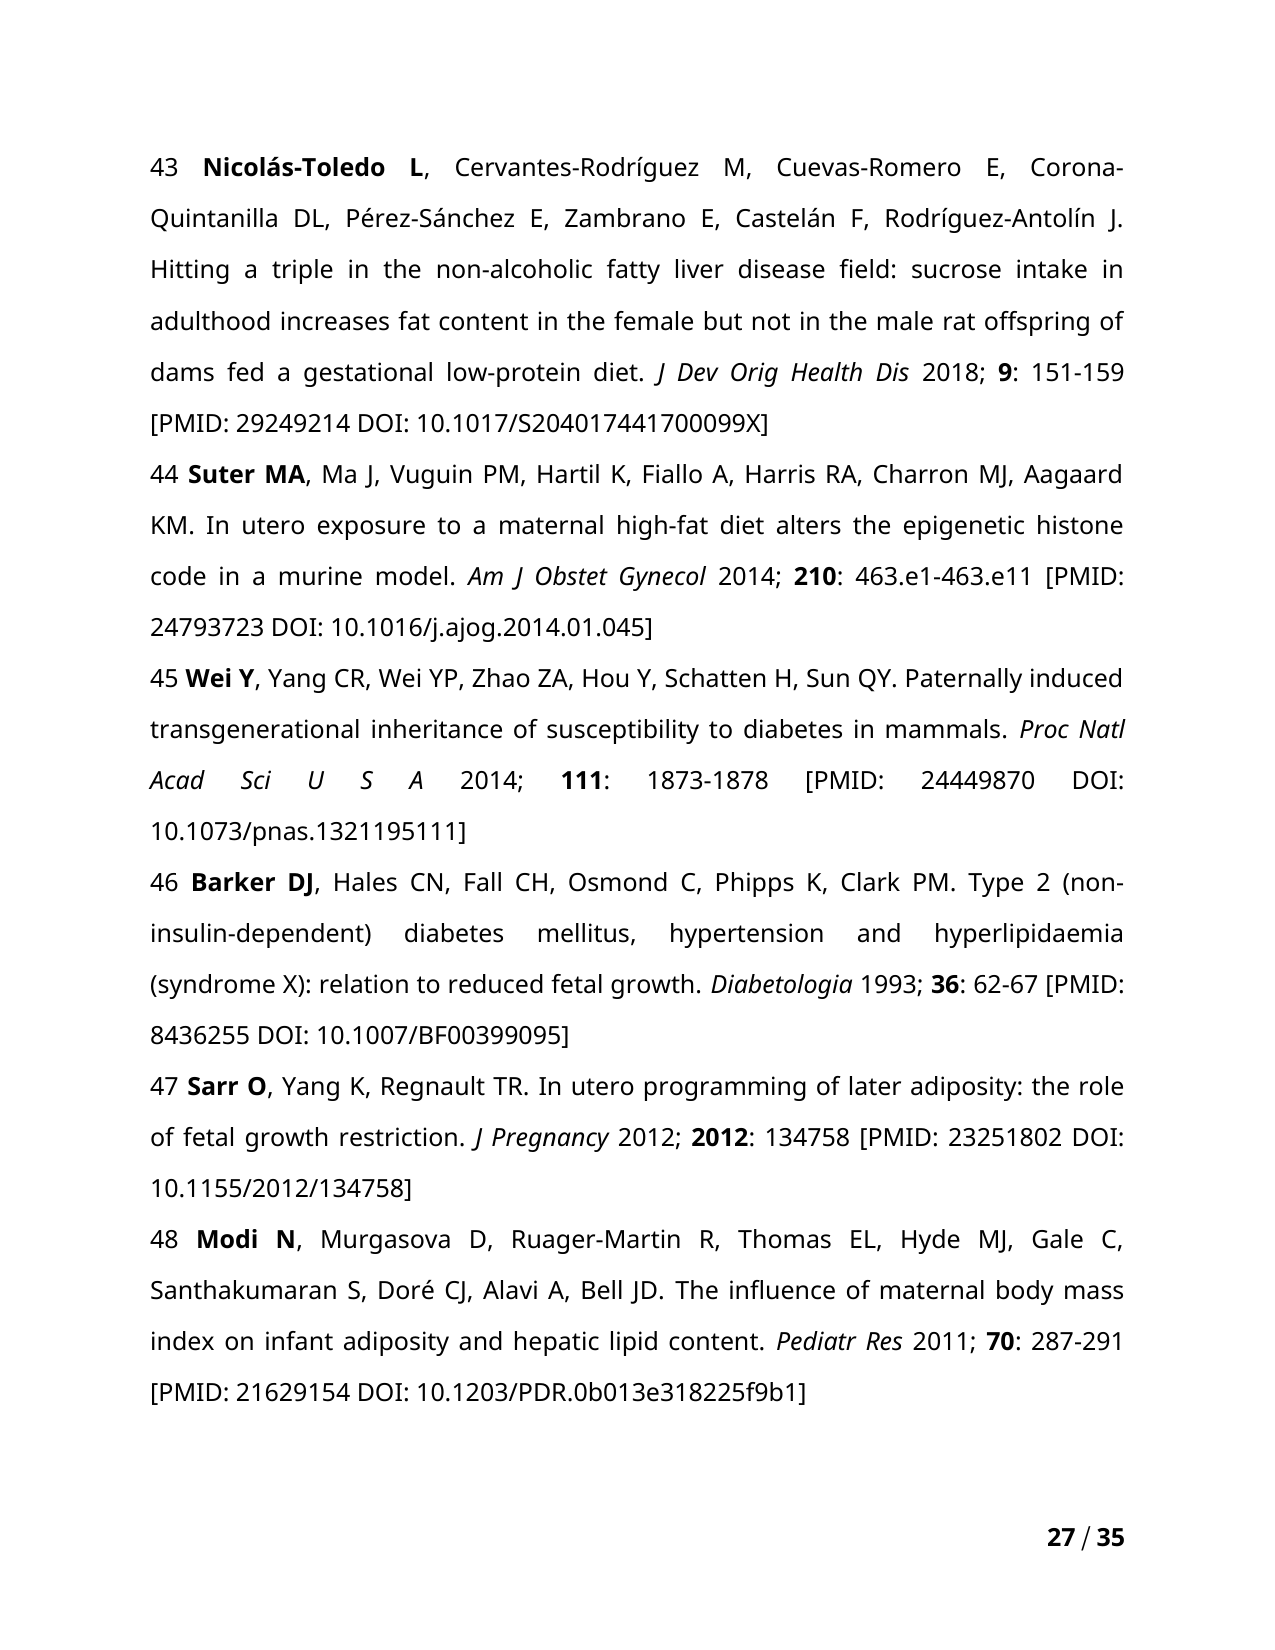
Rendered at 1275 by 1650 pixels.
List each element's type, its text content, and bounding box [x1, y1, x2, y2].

text 47 Sarr O, Yang K, Regnault TR. In utero programming of later adiposity: the role of fetal growth restriction. J Pregnancy 2012; 2012: 134758 [PMID: 23251802 DOI: 10.1155/2012/134758] [150, 1069, 1125, 1205]
text 44 Suter MA, Ma J, Vuguin PM, Hartil K, Fiallo A, Harris RA, Charron MJ, Aagaard KM. In utero exposure to a maternal high-fat diet alters the epigenetic histone code in a murine model. Am J Obstet Gynecol 2014; 210: 463.e1-463.e11 [PMID: 24793723 DOI: 10.1016/j.ajog.2014.01.045] [150, 456, 1125, 643]
text 48 Modi N, Murgasova D, Ruager-Martin R, Thomas EL, Hyde MJ, Gale C, Santhakumaran S, Doré CJ, Alavi A, Bell JD. The influence of maternal body mass index on infant adiposity and hepatic lipid content. Pediatr Res 2011; 70: 287-291 [PMID: 21629154 DOI: 10.1203/PDR.0b013e318225f9b1] [150, 1222, 1125, 1409]
text 43 Nicolás-Toledo L, Cervantes-Rodríguez M, Cuevas-Romero E, Corona-Quintanilla DL, Pérez-Sánchez E, Zambrano E, Castelán F, Rodríguez-Antolín J. Hitting a triple in the non-alcoholic fatty liver disease field: sucrose intake in adulthood increases fat content in the female but not in the male rat offspring of dams fed a gestational low-protein diet. J Dev Orig Health Dis 2018; 9: 151-159 [PMID: 29249214 DOI: 10.1017/S204017441700099X] [150, 150, 1125, 439]
text 46 Barker DJ, Hales CN, Fall CH, Osmond C, Phipps K, Clark PM. Type 2 (non-insulin-dependent) diabetes mellitus, hypertension and hyperlipidaemia (syndrome X): relation to reduced fetal growth. Diabetologia 1993; 36: 62-67 [PMID: 8436255 DOI: 10.1007/BF00399095] [150, 864, 1125, 1052]
text 45 Wei Y, Yang CR, Wei YP, Zhao ZA, Hou Y, Schatten H, Sun QY. Paternally induced transgenerational inheritance of susceptibility to diabetes in mammals. Proc Natl Acad Sci U S A 2014; 111: 1873-1878 [PMID: 24449870 DOI: 10.1073/pnas.1321195111] [150, 660, 1125, 848]
